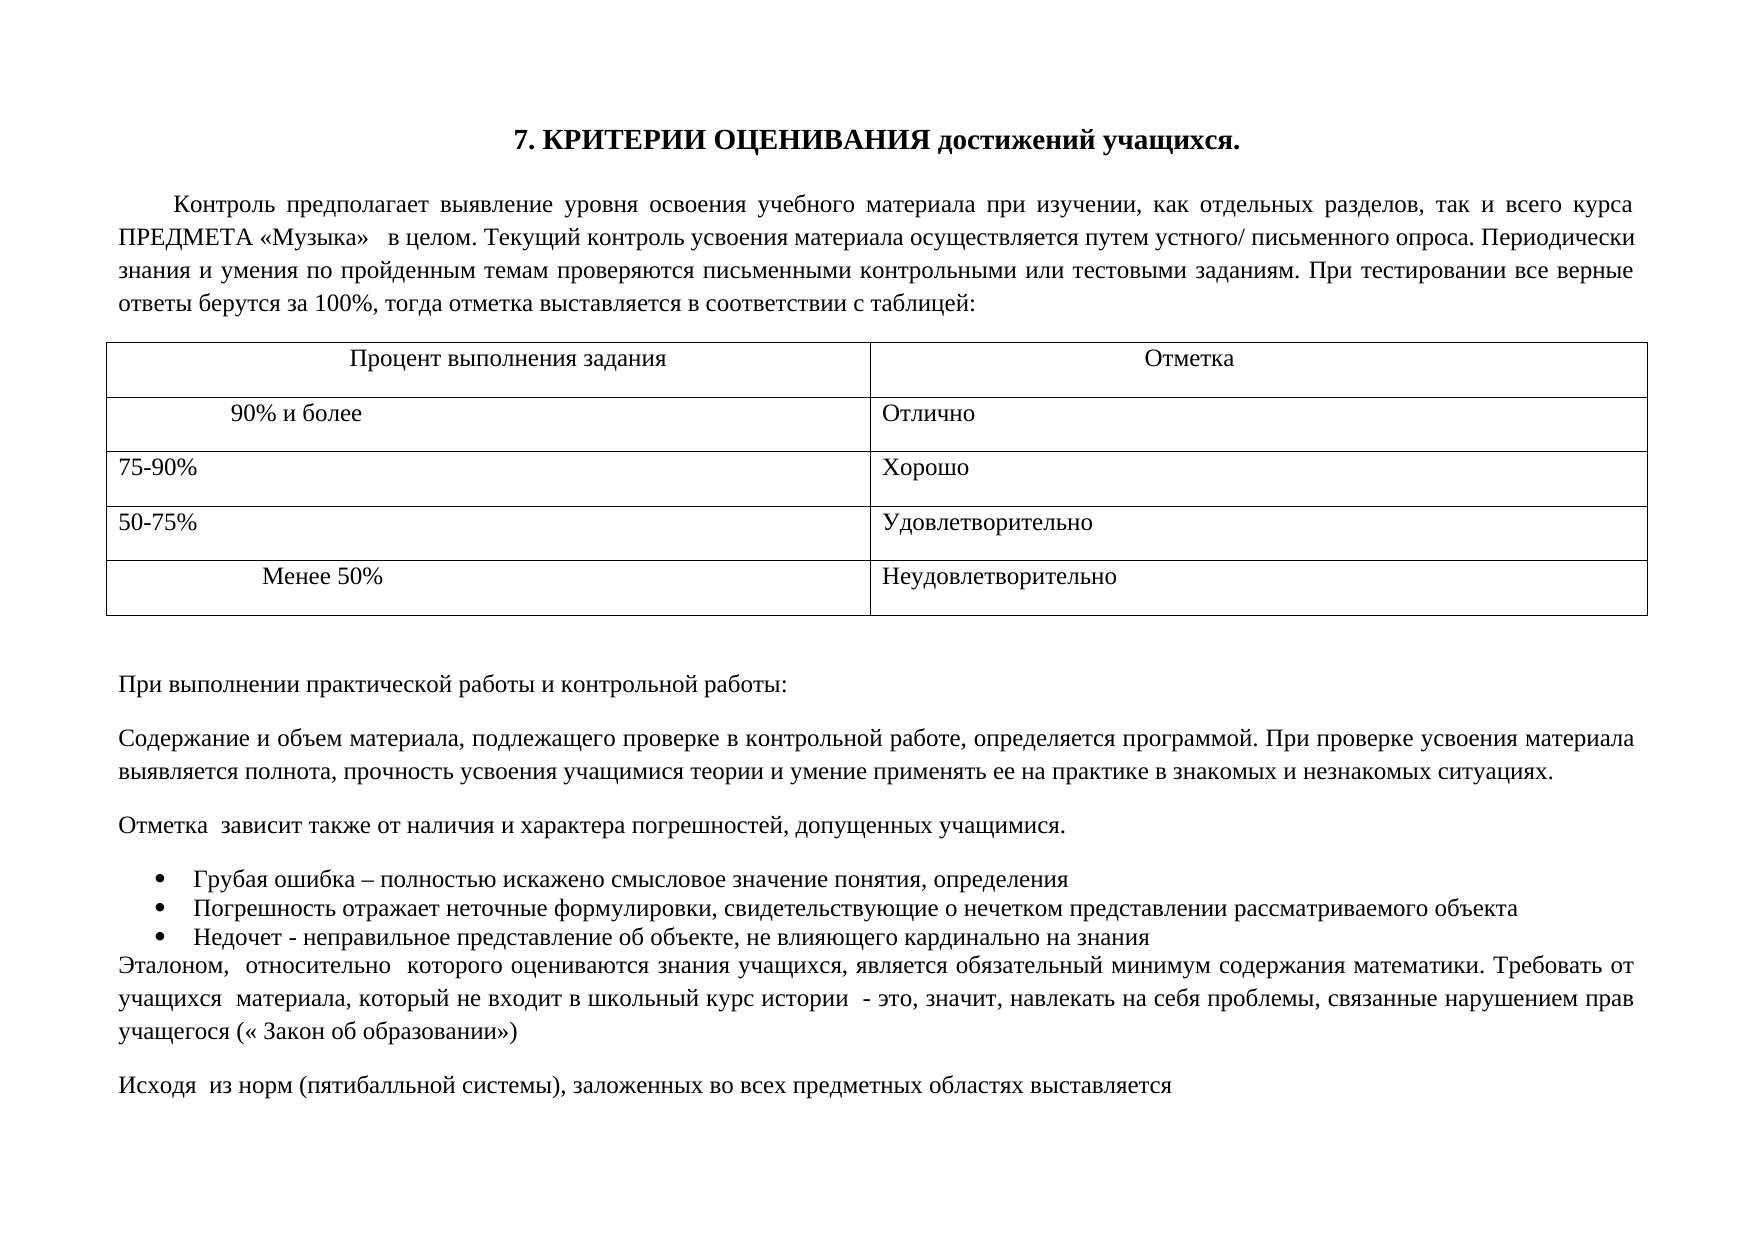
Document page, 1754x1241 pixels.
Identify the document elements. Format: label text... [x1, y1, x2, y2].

text Контроль предполагает выявление уровня освоения учебного материала при изучении, как отдельных разделов, так и всего курса ПРЕДМЕТА «Музыка» в целом. Текущий контроль усвоения материала осуществляется путем устного/ письменного опроса. Периодически знания и умения по пройденным темам проверяются письменными контрольными или тестовыми заданиям. При тестировании все верные ответы берутся за 100%, тогда отметка выставляется в соответствии с таблицей: [118, 189, 1636, 317]
table_header Процент выполнения задания [107, 343, 870, 397]
text Содержание и объем материала, подлежащего проверке в контрольной работе, определяется программой. При проверке усвоения материала выявляется полнота, прочность усвоения учащимися теории и умение применять ее на практике в знакомых и незнакомых ситуациях. [118, 723, 1636, 785]
table_cell 90% и более [107, 398, 870, 451]
table_header Отметка [871, 343, 1647, 397]
text Исходя из норм (пятибалльной системы), заложенных во всех предметных областях выставляется [118, 1070, 1636, 1099]
table_cell Отлично [871, 398, 1647, 451]
table_cell Неудовлетворительно [871, 561, 1647, 614]
text При выполнении практической работы и контрольной работы: [118, 669, 1636, 698]
text Отметка зависит также от наличия и характера погрешностей, допущенных учащимися. [118, 810, 1636, 839]
table_cell Удовлетворительно [871, 507, 1647, 560]
list Недочет - неправильное представление об объекте, не влияющего кардинально на знания [156, 922, 1636, 950]
text Эталоном, относительно которого оцениваются знания учащихся, является обязательный минимум содержания математики. Требовать от учащихся материала, который не входит в школьный курс истории - это, значит, навлекать на себя проблемы, связанные нарушением прав учащегося (« Закон об образовании») [118, 950, 1636, 1045]
table_cell 50-75% [107, 507, 870, 560]
text 7. КРИТЕРИИ ОЦЕНИВАНИЯ достижений учащихся. [118, 122, 1636, 156]
list Погрешность отражает неточные формулировки, свидетельствующие о нечетком представлении рассматриваемого объекта [156, 893, 1636, 922]
table_cell Менее 50% [107, 561, 870, 614]
table_cell Хорошо [871, 452, 1647, 506]
table_cell 75-90% [107, 452, 870, 506]
list Грубая ошибка – полностью искажено смысловое значение понятия, определения [156, 864, 1636, 893]
